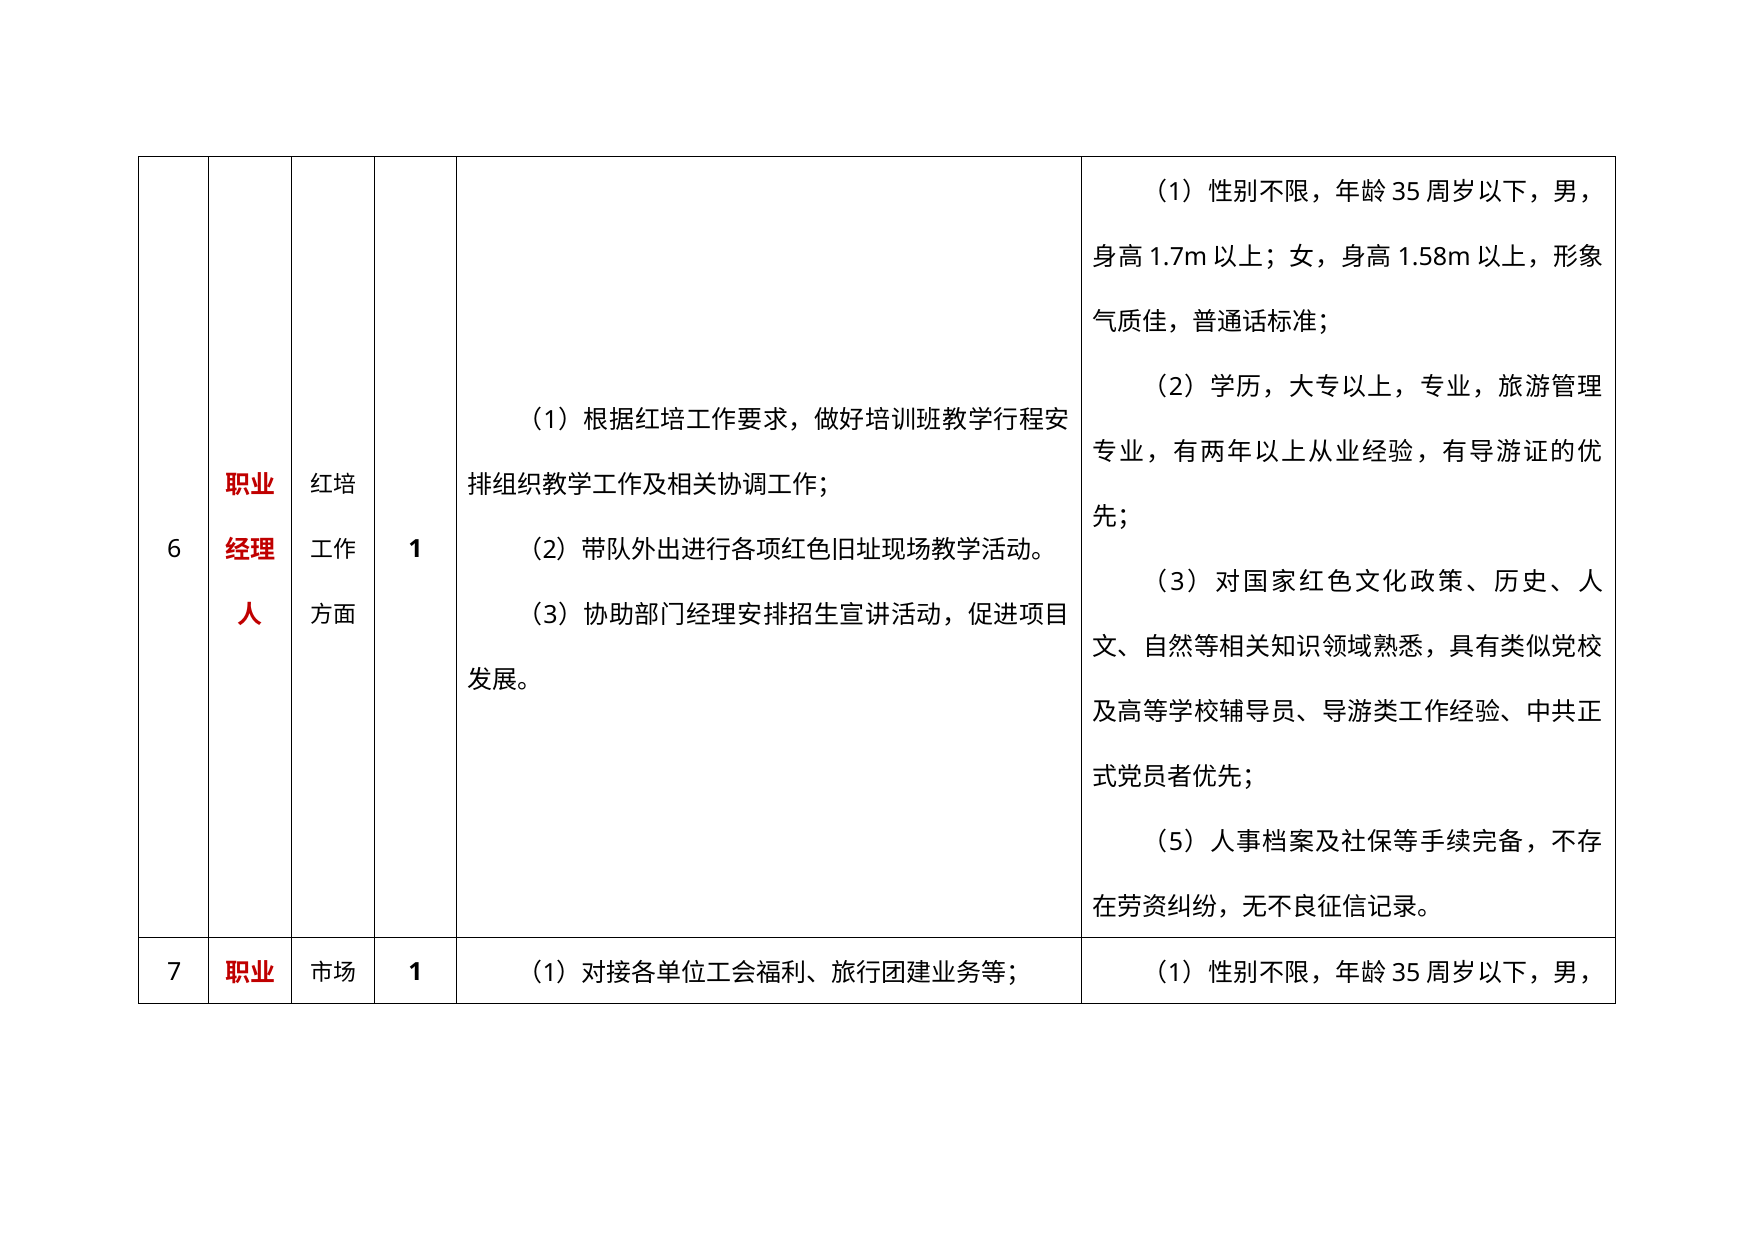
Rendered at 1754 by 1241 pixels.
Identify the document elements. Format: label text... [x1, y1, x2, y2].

table_cell （1）性别不限，年龄35周岁以下，男，身高1.7m以上；女，身高1.58m以上，形象气质佳，普通话标准； （2）学历，大专以上，专业，旅游管理专业，有两年以上从业经验，有导游证的优先； （3）对国家红色文化政策、历史、人文、自然等相关知识领域熟悉，具有类似党校及高等学校辅导员、导游类工作经验、中共正式党员者优先； （5）人事档案及社保等手续完备，不存在劳资纠纷，无不良征信记录。 [1082, 157, 1615, 937]
table_cell 7 [139, 938, 208, 1003]
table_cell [1082, 938, 1615, 1003]
table_cell 职业经理人 [209, 157, 291, 937]
table_cell 红培工作方面 [292, 157, 374, 937]
table_cell 职业经理人 [209, 938, 291, 1003]
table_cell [457, 938, 1081, 1003]
table_cell 1 [375, 157, 456, 937]
table_cell （1）根据红培工作要求，做好培训班教学行程安排组织教学工作及相关协调工作； （2）带队外出进行各项红色旧址现场教学活动。 （3）协助部门经理安排招生宣讲活动，促进项目发展。 [457, 157, 1081, 937]
table_cell 1 [375, 938, 456, 1003]
table_cell 6 [139, 157, 208, 937]
table_cell 市场营销方面 [292, 938, 374, 1003]
